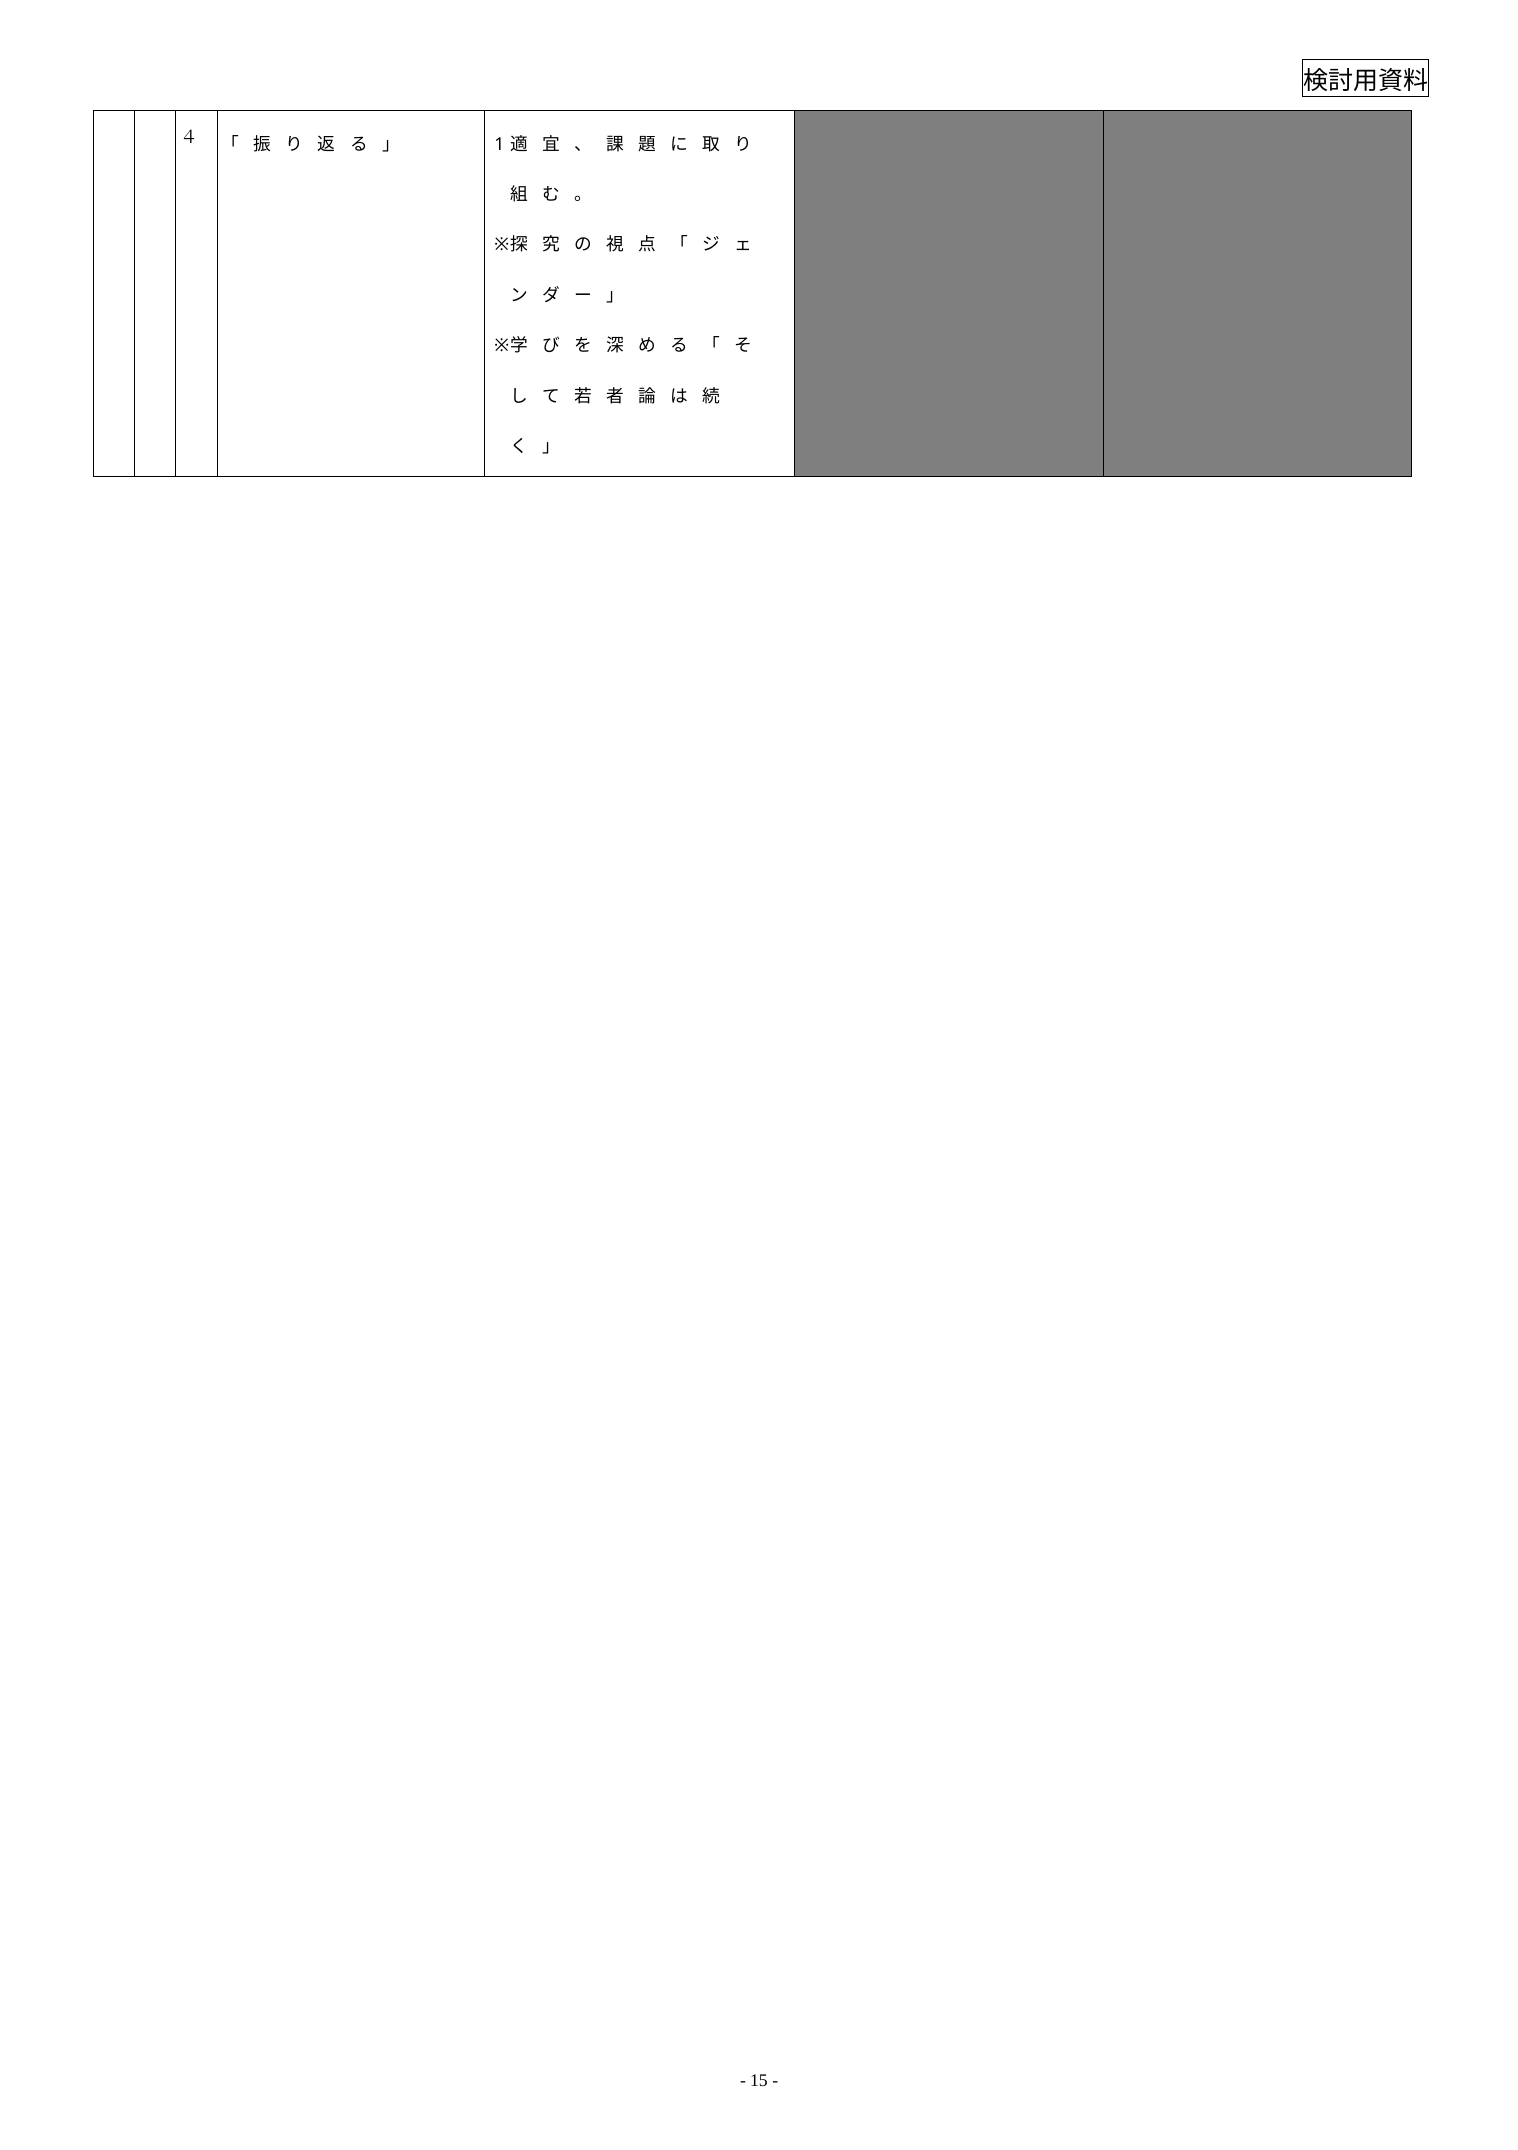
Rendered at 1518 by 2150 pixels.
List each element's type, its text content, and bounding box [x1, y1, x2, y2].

table_cell [795, 111, 1103, 476]
table_cell ４ [176, 111, 217, 476]
table_cell [1104, 111, 1411, 476]
table_cell 「振り返る」 [218, 111, 484, 476]
table_cell 1 適宜、課題に取り組む。 ※探究の視点「ジェンダー」 ※学びを深める「そして若者論は続く」 [485, 111, 794, 476]
